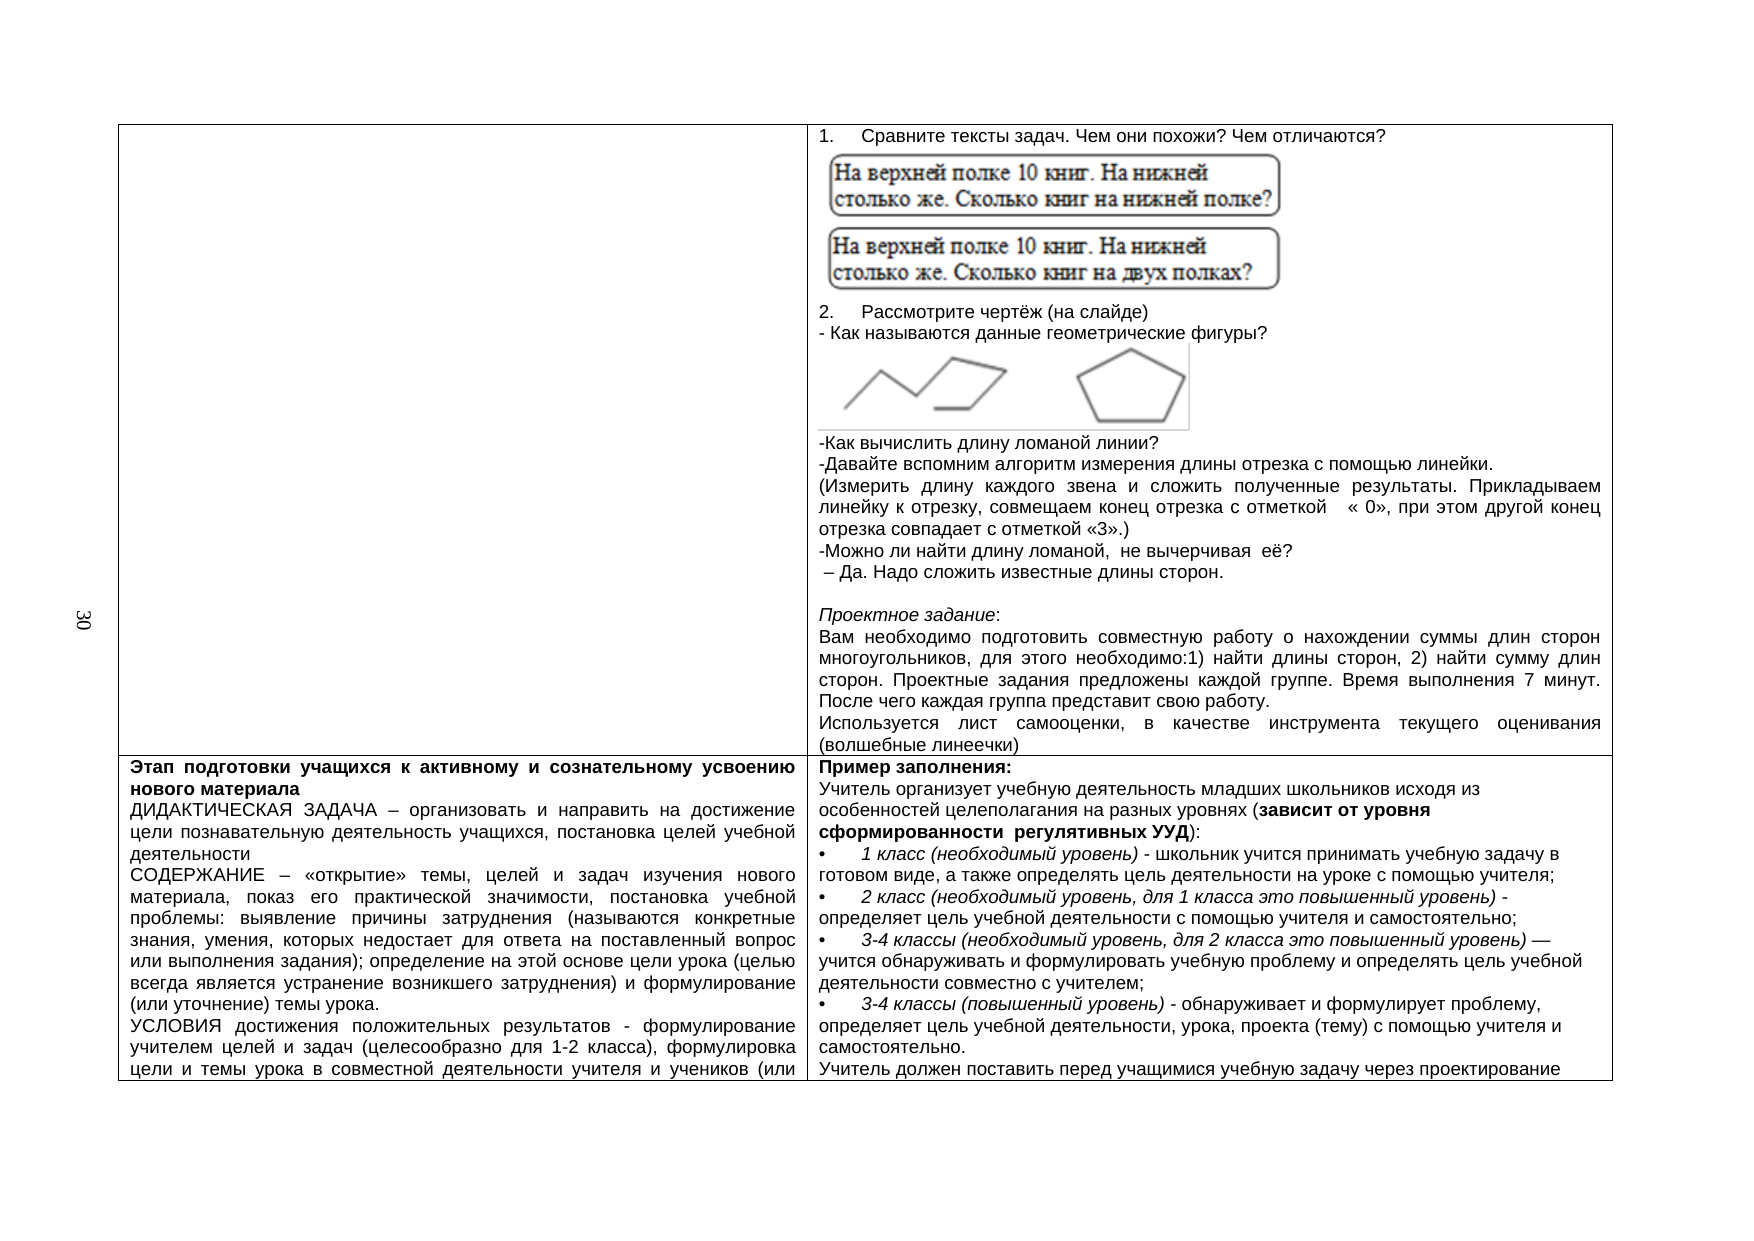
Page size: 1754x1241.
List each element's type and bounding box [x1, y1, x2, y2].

picture [818, 343, 1191, 432]
table_cell [808, 756, 1612, 1079]
table_cell [119, 756, 807, 1079]
picture [818, 146, 1285, 301]
table_cell [808, 125, 1612, 755]
table_cell [119, 125, 807, 755]
